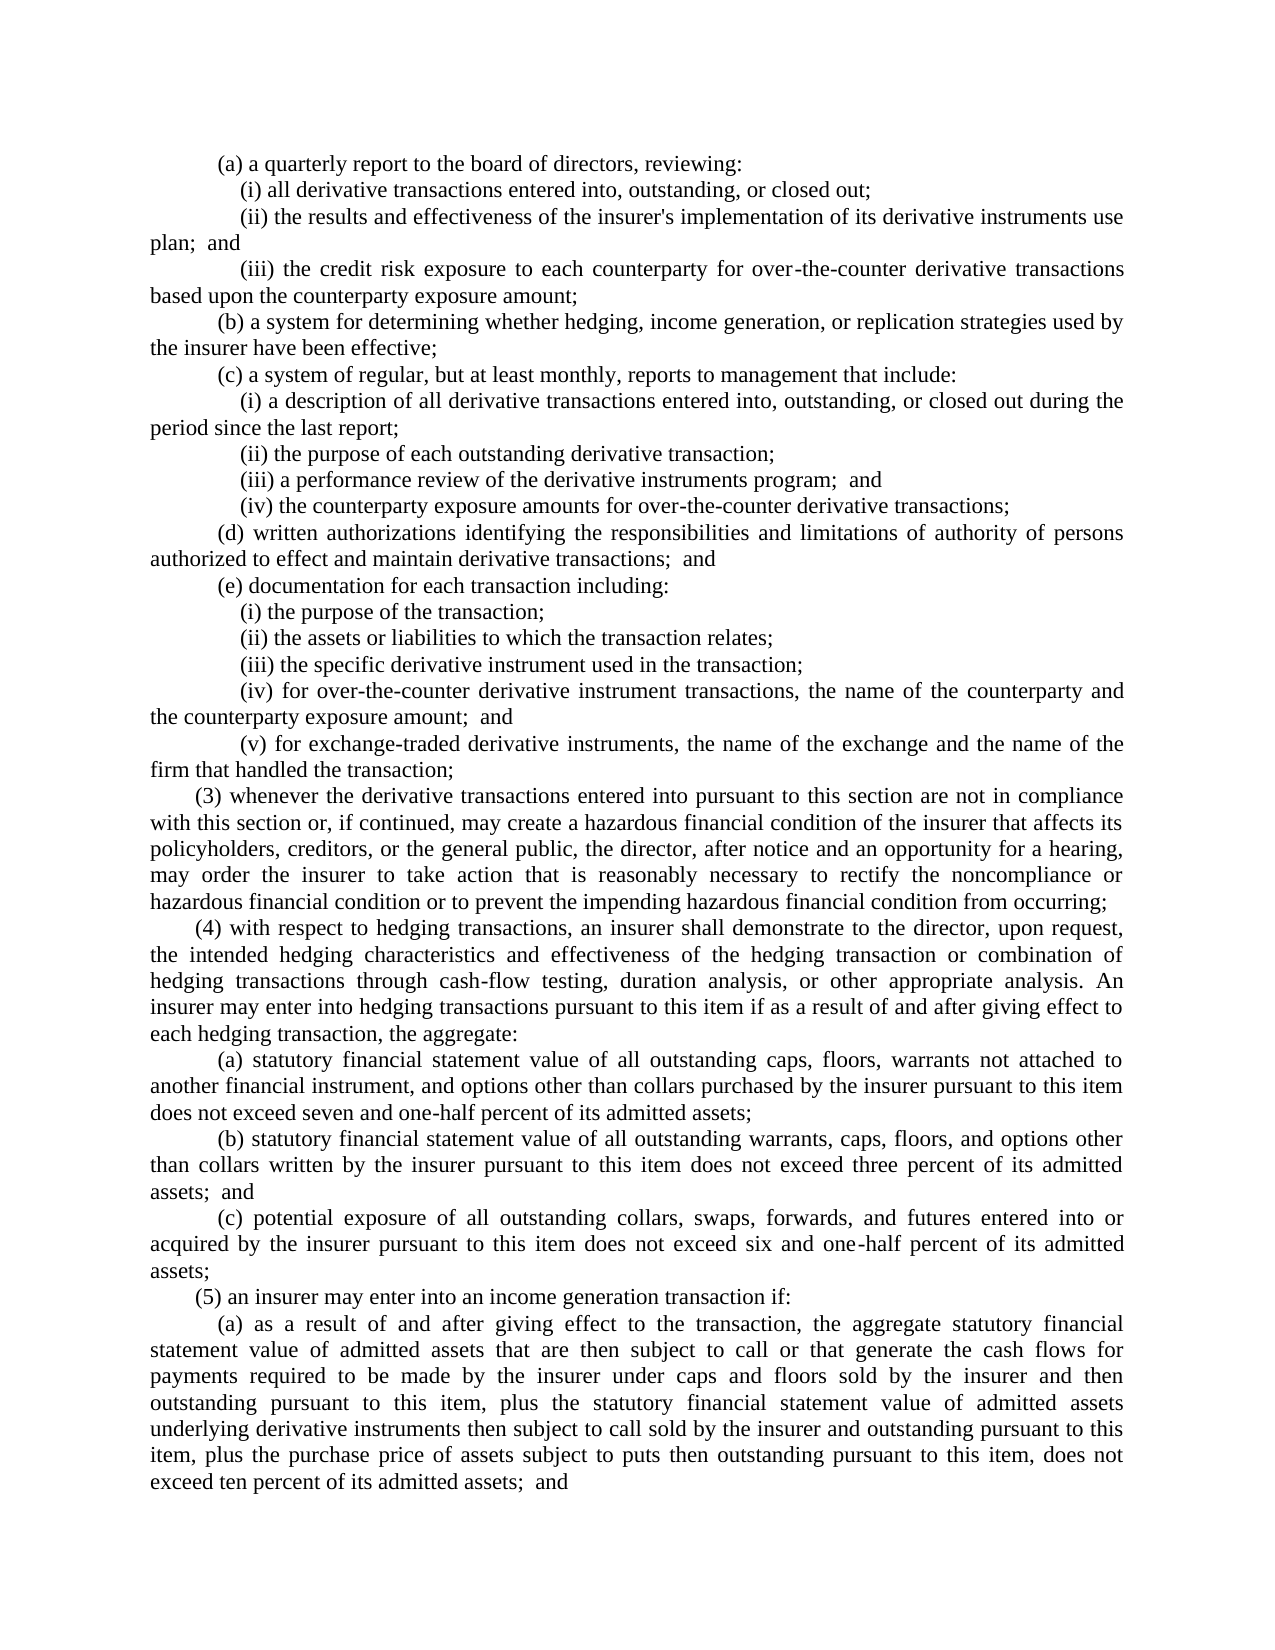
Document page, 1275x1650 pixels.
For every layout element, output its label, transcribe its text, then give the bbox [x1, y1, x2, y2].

text (d) written authorizations identifying the responsibilities and limitations of authority of persons authorized to effect and maintain derivative transactions; and [150, 519, 1125, 572]
text (b) a system for determining whether hedging, income generation, or replication strategies used by the insurer have been effective; [150, 308, 1125, 361]
text (3) whenever the derivative transactions entered into pursuant to this section are not in compliance with this section or, if continued, may create a hazardous financial condition of the insurer that affects its policyholders, creditors, or the general public, the director, after notice and an opportunity for a hearing, may order the insurer to take action that is reasonably necessary to rectify the noncompliance or hazardous financial condition or to prevent the impending hazardous financial condition from occurring; [150, 782, 1125, 914]
text (ii) the results and effectiveness of the insurer's implementation of its derivative instruments use plan; and [150, 203, 1125, 255]
text (a) as a result of and after giving effect to the transaction, the aggregate statutory financial statement value of admitted assets that are then subject to call or that generate the cash flows for payments required to be made by the insurer under caps and floors sold by the insurer and then outstanding pursuant to this item, plus the statutory financial statement value of admitted assets underlying derivative instruments then subject to call sold by the insurer and outstanding pursuant to this item, plus the purchase price of assets subject to puts then outstanding pursuant to this item, does not exceed ten percent of its admitted assets; and [150, 1309, 1125, 1494]
text (i) a description of all derivative transactions entered into, outstanding, or closed out during the period since the last report; [150, 387, 1125, 440]
text (iv) for over-the-counter derivative instrument transactions, the name of the counterparty and the counterparty exposure amount; and [150, 677, 1125, 730]
text (v) for exchange-traded derivative instruments, the name of the exchange and the name of the firm that handled the transaction; [150, 730, 1125, 782]
text (i) the purpose of the transaction; [150, 598, 1125, 624]
text (i) all derivative transactions entered into, outstanding, or closed out; [150, 176, 1125, 203]
text (c) a system of regular, but at least monthly, reports to management that include: [150, 361, 1125, 387]
text (5) an insurer may enter into an income generation transaction if: [150, 1283, 1125, 1309]
text (4) with respect to hedging transactions, an insurer shall demonstrate to the director, upon request, the intended hedging characteristics and effectiveness of the hedging transaction or combination of hedging transactions through cash-flow testing, duration analysis, or other appropriate analysis. An insurer may enter into hedging transactions pursuant to this item if as a result of and after giving effect to each hedging transaction, the aggregate: [150, 914, 1125, 1046]
text (iii) a performance review of the derivative instruments program; and [150, 466, 1125, 493]
text (ii) the purpose of each outstanding derivative transaction; [150, 440, 1125, 466]
text (b) statutory financial statement value of all outstanding warrants, caps, floors, and options other than collars written by the insurer pursuant to this item does not exceed three percent of its admitted assets; and [150, 1125, 1125, 1204]
text (iii) the credit risk exposure to each counterparty for over-the-counter derivative transactions based upon the counterparty exposure amount; [150, 255, 1125, 308]
text (a) statutory financial statement value of all outstanding caps, floors, warrants not attached to another financial instrument, and options other than collars purchased by the insurer pursuant to this item does not exceed seven and one-half percent of its admitted assets; [150, 1046, 1125, 1125]
text (iv) the counterparty exposure amounts for over-the-counter derivative transactions; [150, 493, 1125, 519]
text (a) a quarterly report to the board of directors, reviewing: [150, 150, 1125, 176]
text (e) documentation for each transaction including: [150, 572, 1125, 598]
text (ii) the assets or liabilities to which the transaction relates; [150, 624, 1125, 651]
text (iii) the specific derivative instrument used in the transaction; [150, 651, 1125, 677]
text (c) potential exposure of all outstanding collars, swaps, forwards, and futures entered into or acquired by the insurer pursuant to this item does not exceed six and one-half percent of its admitted assets; [150, 1204, 1125, 1283]
